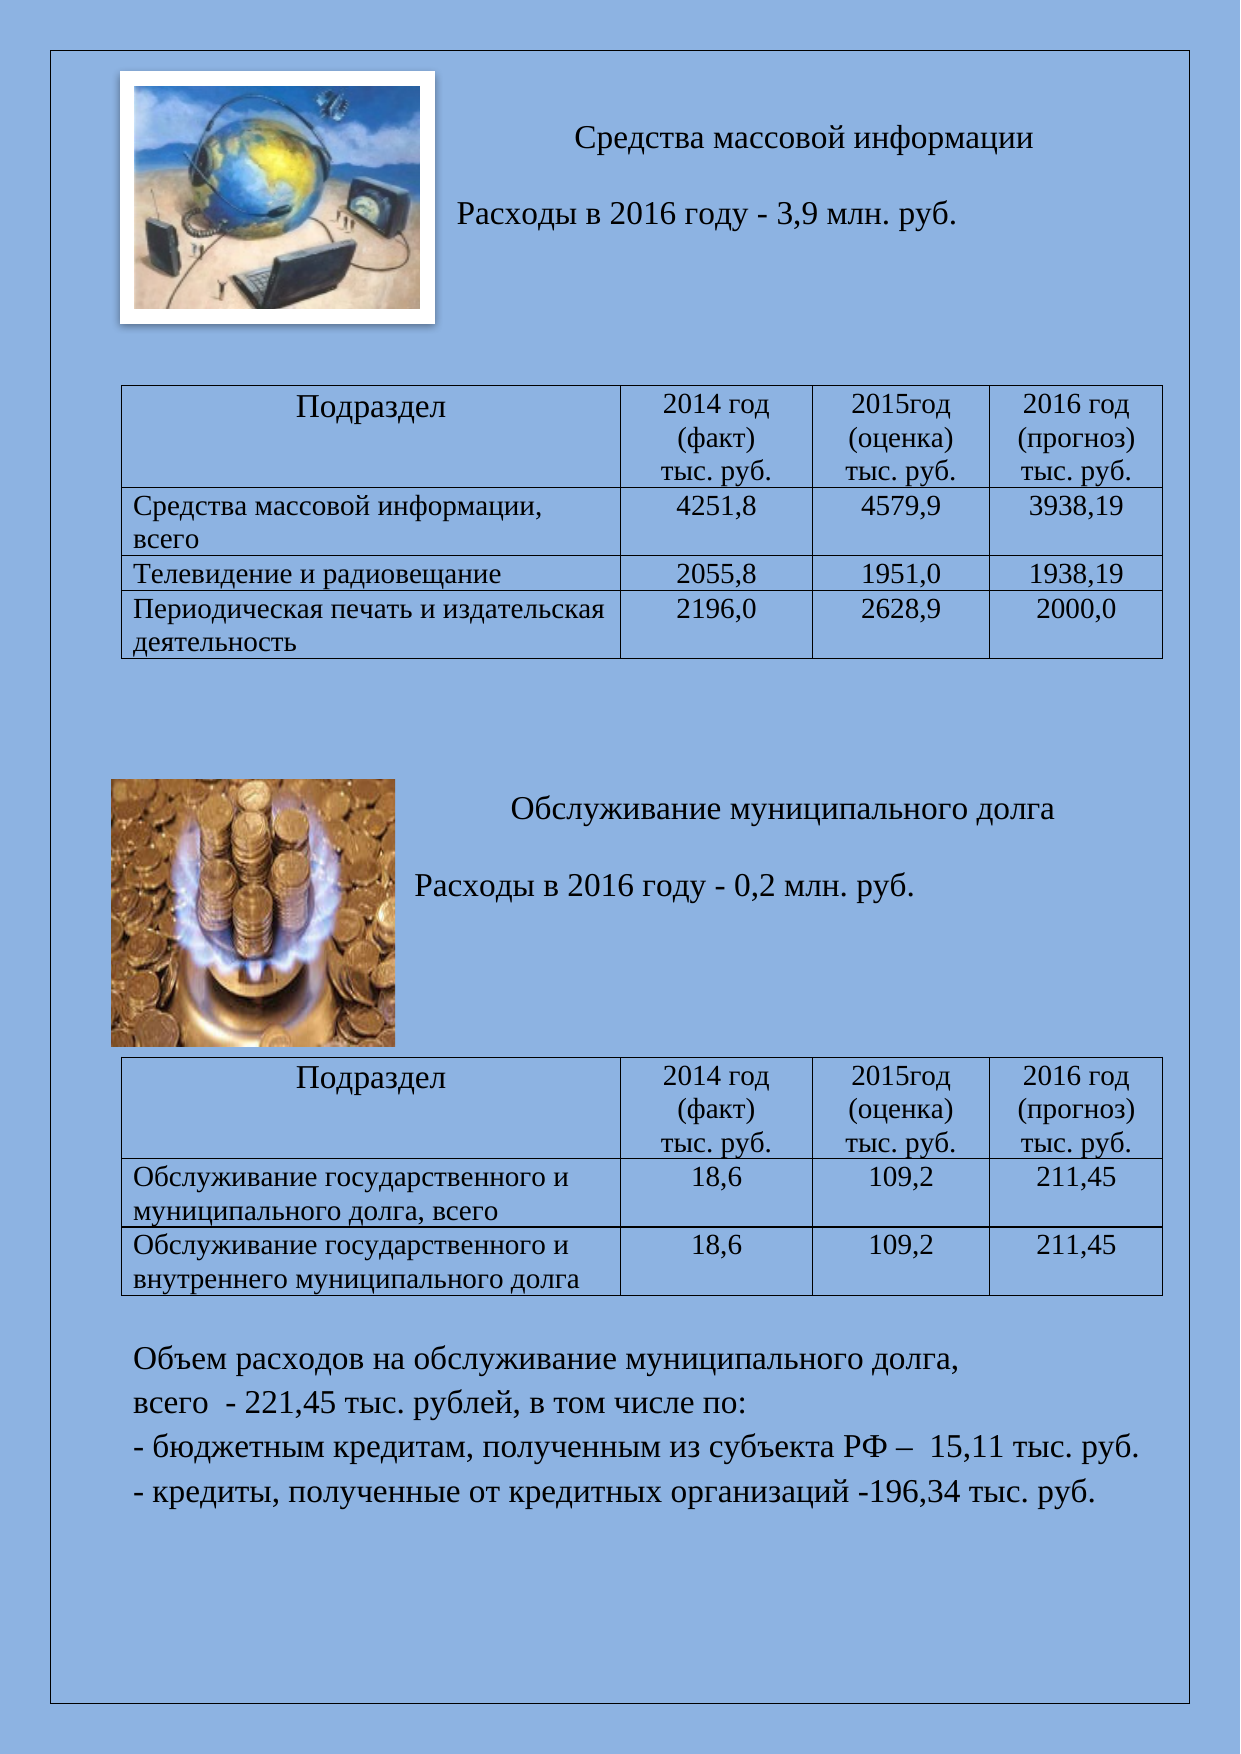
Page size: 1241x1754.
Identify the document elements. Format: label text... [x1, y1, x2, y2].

table_cell 2055,8 [621, 556, 812, 590]
text Обслуживание муниципального долга [396, 788, 1152, 827]
table_cell 4251,8 [621, 488, 812, 555]
table_cell Обслуживание государственного и муниципального долга, всего [122, 1159, 620, 1226]
table_cell 1951,0 [813, 556, 989, 590]
table_header 2016 год (прогноз) тыс. руб. [990, 386, 1162, 487]
table_cell 18,6 [621, 1159, 812, 1226]
table_cell 211,45 [990, 1228, 1162, 1294]
table_cell 1938,19 [990, 556, 1162, 590]
table_cell 2628,9 [813, 591, 989, 658]
table_cell 3938,19 [990, 488, 1162, 555]
text Объем расходов на обслуживание муниципального долга, [133, 1339, 1152, 1377]
text Средства массовой информации [441, 117, 1152, 155]
table_header 2015год (оценка) тыс. руб. [813, 1058, 989, 1158]
table_header 2015год (оценка) тыс. руб. [813, 386, 989, 487]
table_cell 4579,9 [813, 488, 989, 555]
table_header 2014 год (факт) тыс. руб. [621, 386, 812, 487]
table_cell 18,6 [621, 1228, 812, 1294]
table_header 2016 год (прогноз) тыс. руб. [990, 1058, 1162, 1158]
text Расходы в 2016 году - 0,2 млн. руб. [396, 865, 1152, 903]
text - бюджетным кредитам, полученным из субъекта РФ – 15,11 тыс. руб. [133, 1427, 1152, 1465]
picture [134, 86, 420, 309]
table_cell 211,45 [990, 1159, 1162, 1226]
table_cell Обслуживание государственного и внутреннего муниципального долга [122, 1228, 620, 1294]
text - кредиты, полученные от кредитных организаций -196,34 тыс. руб. [133, 1471, 1152, 1509]
table_cell 109,2 [813, 1228, 989, 1294]
text Расходы в 2016 году - 3,9 млн. руб. [441, 194, 1152, 232]
table_header Подраздел [122, 1058, 620, 1158]
table_cell Периодическая печать и издательская деятельность [122, 591, 620, 658]
table_cell Средства массовой информации, всего [122, 488, 620, 555]
table_header Подраздел [122, 386, 620, 487]
text всего - 221,45 тыс. рублей, в том числе по: [133, 1383, 1152, 1421]
picture [111, 779, 396, 1047]
table_cell 109,2 [813, 1159, 989, 1226]
table_cell Телевидение и радиовещание [122, 556, 620, 590]
table_cell 2000,0 [990, 591, 1162, 658]
table_cell 2196,0 [621, 591, 812, 658]
table_header 2014 год (факт) тыс. руб. [621, 1058, 812, 1158]
